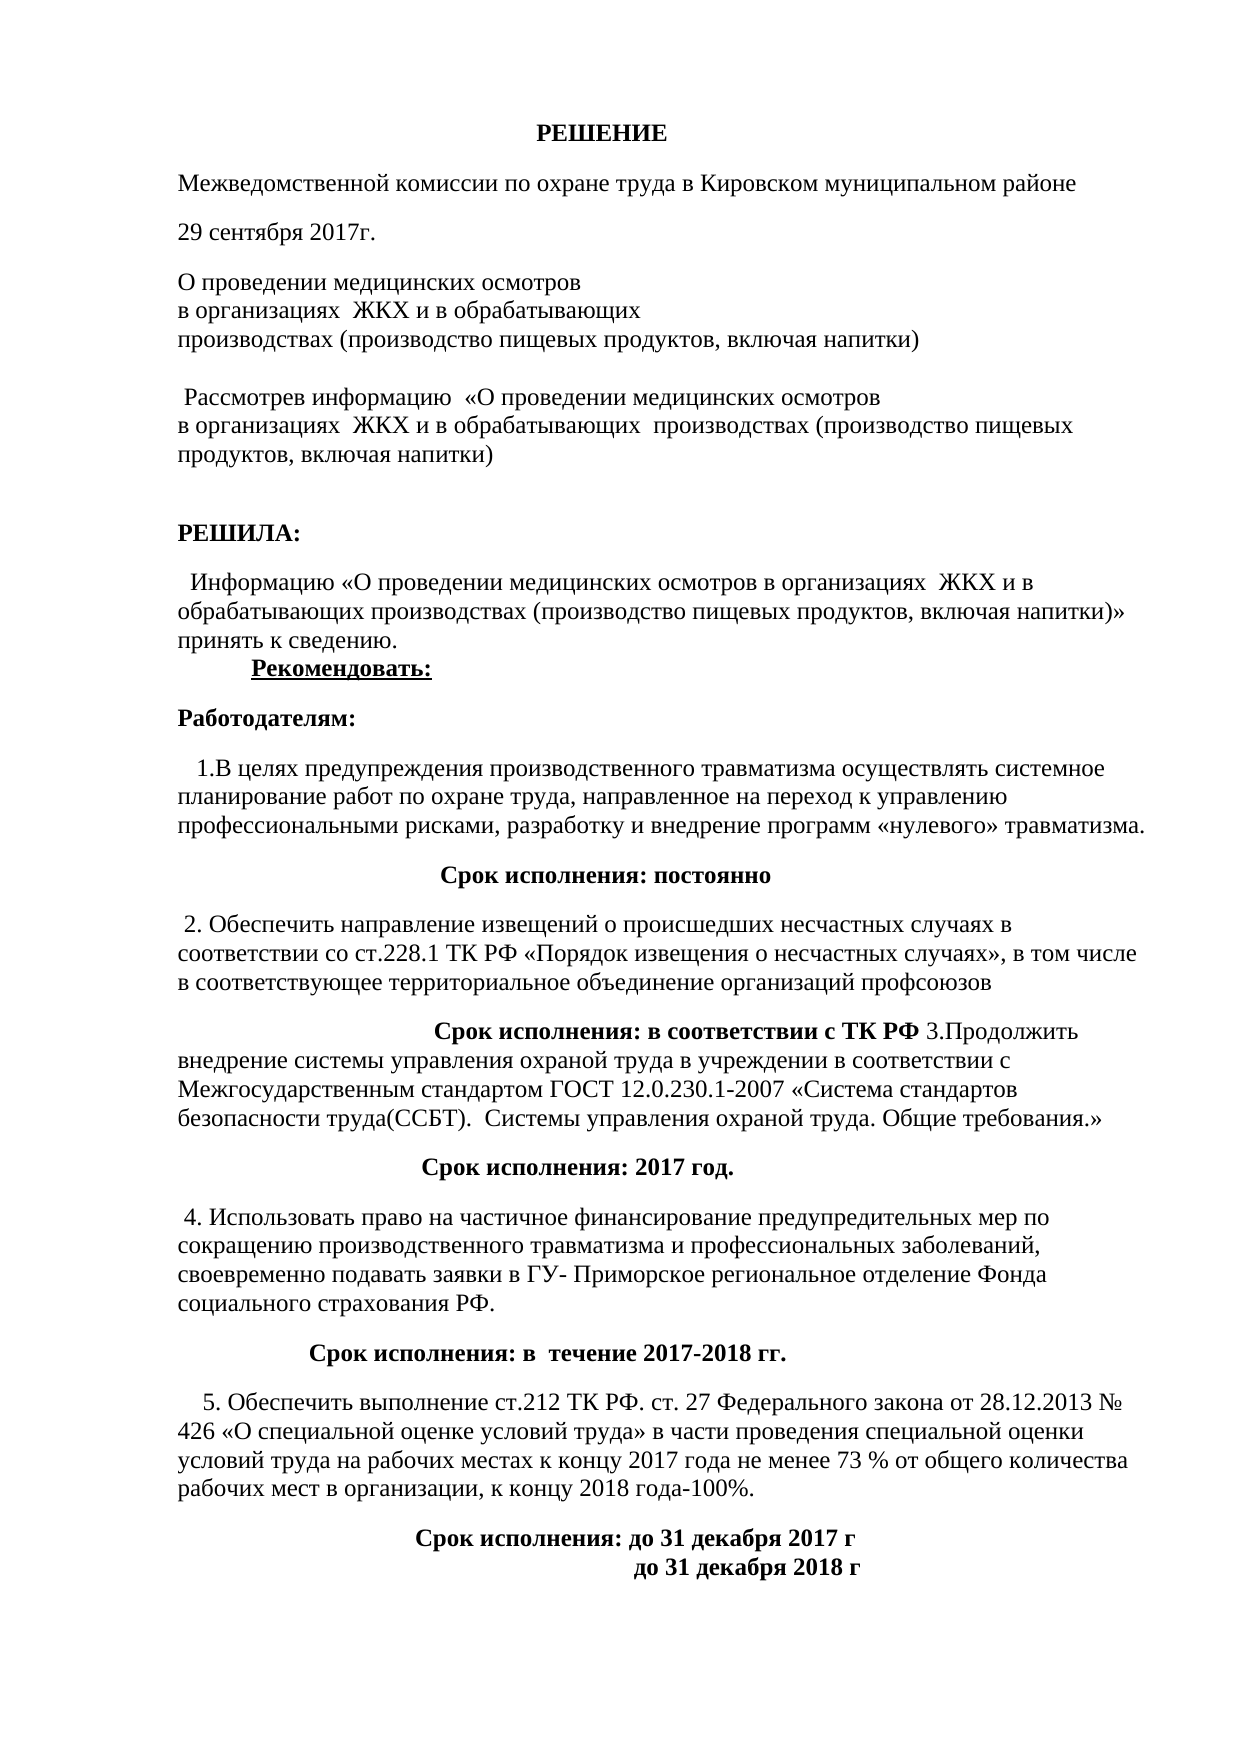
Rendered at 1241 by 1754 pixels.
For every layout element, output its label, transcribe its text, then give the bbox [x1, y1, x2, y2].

text Срок исполнения: до 31 декабря 2017 г [177, 1523, 1152, 1552]
text О проведении медицинских осмотров [177, 267, 1152, 296]
text 4. Использовать право на частичное финансирование предупредительных мер по сокращению производственного травматизма и профессиональных заболеваний, своевременно подавать заявки в ГУ- Приморское региональное отделение Фонда социального страхования РФ. [177, 1202, 1152, 1317]
text 5. Обеспечить выполнение ст.212 ТК РФ. ст. 27 Федерального закона от 28.12.2013 № 426 «О специальной оценке условий труда» в части проведения специальной оценки условий труда на рабочих местах к концу 2017 года не менее 73 % от общего количества рабочих мест в организации, к концу 2018 года-100%. [177, 1387, 1152, 1502]
text Срок исполнения: в соответствии с ТК РФ 3.Продолжить внедрение системы управления охраной труда в учреждении в соответствии с Межгосударственным стандартом ГОСТ 12.0.230.1-2007 «Система стандартов безопасности труда(ССБТ). Системы управления охраной труда. Общие требования.» [177, 1016, 1152, 1131]
text РЕШЕНИЕ [177, 118, 1152, 147]
text Срок исполнения: в течение 2017-2018 гг. [177, 1338, 1152, 1366]
text в организациях ЖКХ и в обрабатывающих производствах (производство пищевых продуктов, включая напитки) [177, 411, 1152, 468]
text до 31 декабря 2018 г [177, 1552, 1152, 1581]
text РЕШИЛА: [177, 518, 1152, 546]
text Срок исполнения: постоянно [177, 860, 1152, 888]
text Срок исполнения: 2017 год. [177, 1152, 1152, 1181]
text Работодателям: [177, 703, 1152, 732]
text Межведомственной комиссии по охране труда в Кировском муниципальном районе [177, 168, 1152, 196]
text Рассмотрев информацию «О проведении медицинских осмотров [177, 382, 1152, 411]
text 2. Обеспечить направление извещений о происшедших несчастных случаях в соответствии со ст.228.1 ТК РФ «Порядок извещения о несчастных случаях», в том числе в соответствующее территориальное объединение организаций профсоюзов [177, 909, 1152, 996]
text в организациях ЖКХ и в обрабатывающих [177, 296, 1152, 324]
text Рекомендовать: [251, 653, 1152, 682]
text Информацию «О проведении медицинских осмотров в организациях ЖКХ и в обрабатывающих производствах (производство пищевых продуктов, включая напитки)» принять к сведению. [177, 567, 1152, 653]
text производствах (производство пищевых продуктов, включая напитки) [177, 324, 1152, 353]
text 1.В целях предупреждения производственного травматизма осуществлять системное планирование работ по охране труда, направленное на переход к управлению профессиональными рисками, разработку и внедрение программ «нулевого» травматизма. [177, 753, 1152, 839]
text 29 сентября 2017г. [177, 217, 1152, 246]
